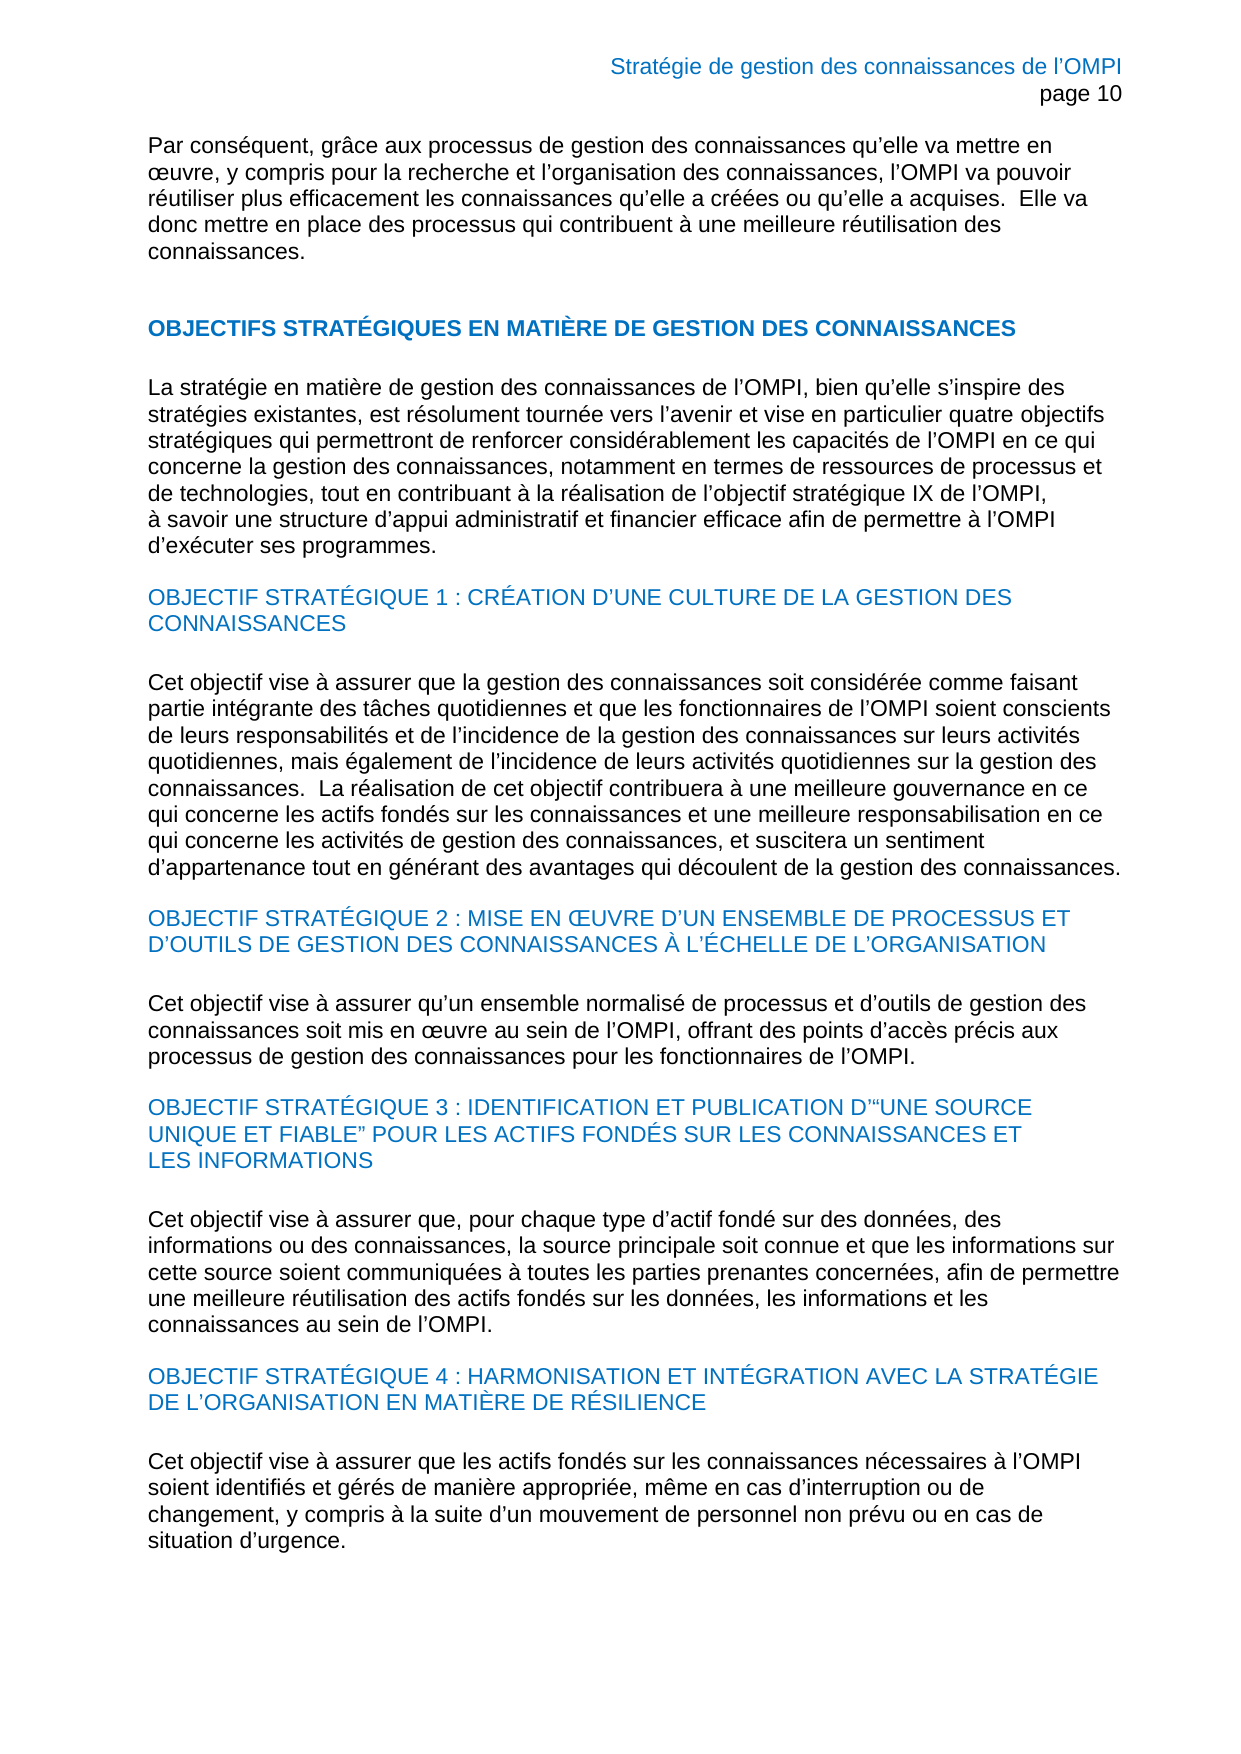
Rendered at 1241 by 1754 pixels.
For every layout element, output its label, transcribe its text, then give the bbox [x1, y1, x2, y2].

text Cet objectif vise à assurer que, pour chaque type d’actif fondé sur des données, des informations ou des connaissances, la source principale soit connue et que les informations sur cette source soient communiquées à toutes les parties prenantes concernées, afin de permettre une meilleure réutilisation des actifs fondés sur les données, les informations et les connaissances au sein de l’OMPI. [148, 1206, 1122, 1338]
text Cet objectif vise à assurer que la gestion des connaissances soit considérée comme faisant partie intégrante des tâches quotidiennes et que les fonctionnaires de l’OMPI soient conscients de leurs responsabilités et de l’incidence de la gestion des connaissances sur leurs activités quotidiennes, mais également de l’incidence de leurs activités quotidiennes sur la gestion des connaissances. La réalisation de cet objectif contribuera à une meilleure gouvernance en ce qui concerne les actifs fondés sur les connaissances et une meilleure responsabilisation en ce qui concerne les activités de gestion des connaissances, et suscitera un sentiment d’appartenance tout en générant des avantages qui découlent de la gestion des connaissances. [148, 669, 1122, 880]
subtitle Objectif STRATÉGIQUE 2 : mise en œuvre d’un ensemble de processus et d’outils de gestion des connaissances à l’échelle de l’Organisation [148, 905, 1122, 958]
text Par conséquent, grâce aux processus de gestion des connaissances qu’elle va mettre en œuvre, y compris pour la recherche et l’organisation des connaissances, l’OMPI va pouvoir réutiliser plus efficacement les connaissances qu’elle a créées ou qu’elle a acquises. Elle va donc mettre en place des processus qui contribuent à une meilleure réutilisation des connaissances. [148, 132, 1122, 264]
subtitle Objectif STRATÉGIQUE 1 : création d’une culture de la gestion des connaissances [148, 584, 1122, 636]
subtitle Objectif STRATÉGIQUE 3 : identification et publication d’“une source unique et fiable” pour les actifs fondés sur les connaissances et les informations [148, 1094, 1122, 1173]
text Cet objectif vise à assurer qu’un ensemble normalisé de processus et d’outils de gestion des connaissances soit mis en œuvre au sein de l’OMPI, offrant des points d’accès précis aux processus de gestion des connaissances pour les fonctionnaires de l’OMPI. [148, 990, 1122, 1069]
text Cet objectif vise à assurer que les actifs fondés sur les connaissances nécessaires à l’OMPI soient identifiés et gérés de manière appropriée, même en cas d’interruption ou de changement, y compris à la suite d’un mouvement de personnel non prévu ou en cas de situation d’urgence. [148, 1448, 1122, 1553]
subtitle Objectif STRATÉGIQUE 4 : harmonisation et intégration avec la stratégie de l’Organisation en matière de résilience [148, 1363, 1122, 1415]
subtitle Objectifs stratégiques en matière de gestion des connaissances [148, 315, 1122, 342]
text La stratégie en matière de gestion des connaissances de l’OMPI, bien qu’elle s’inspire des stratégies existantes, est résolument tournée vers l’avenir et vise en particulier quatre objectifs stratégiques qui permettront de renforcer considérablement les capacités de l’OMPI en ce qui concerne la gestion des connaissances, notamment en termes de ressources de processus et de technologies, tout en contribuant à la réalisation de l’objectif stratégique IX de l’OMPI, à savoir une structure d’appui administratif et financier efficace afin de permettre à l’OMPI d’exécuter ses programmes. [148, 374, 1122, 559]
